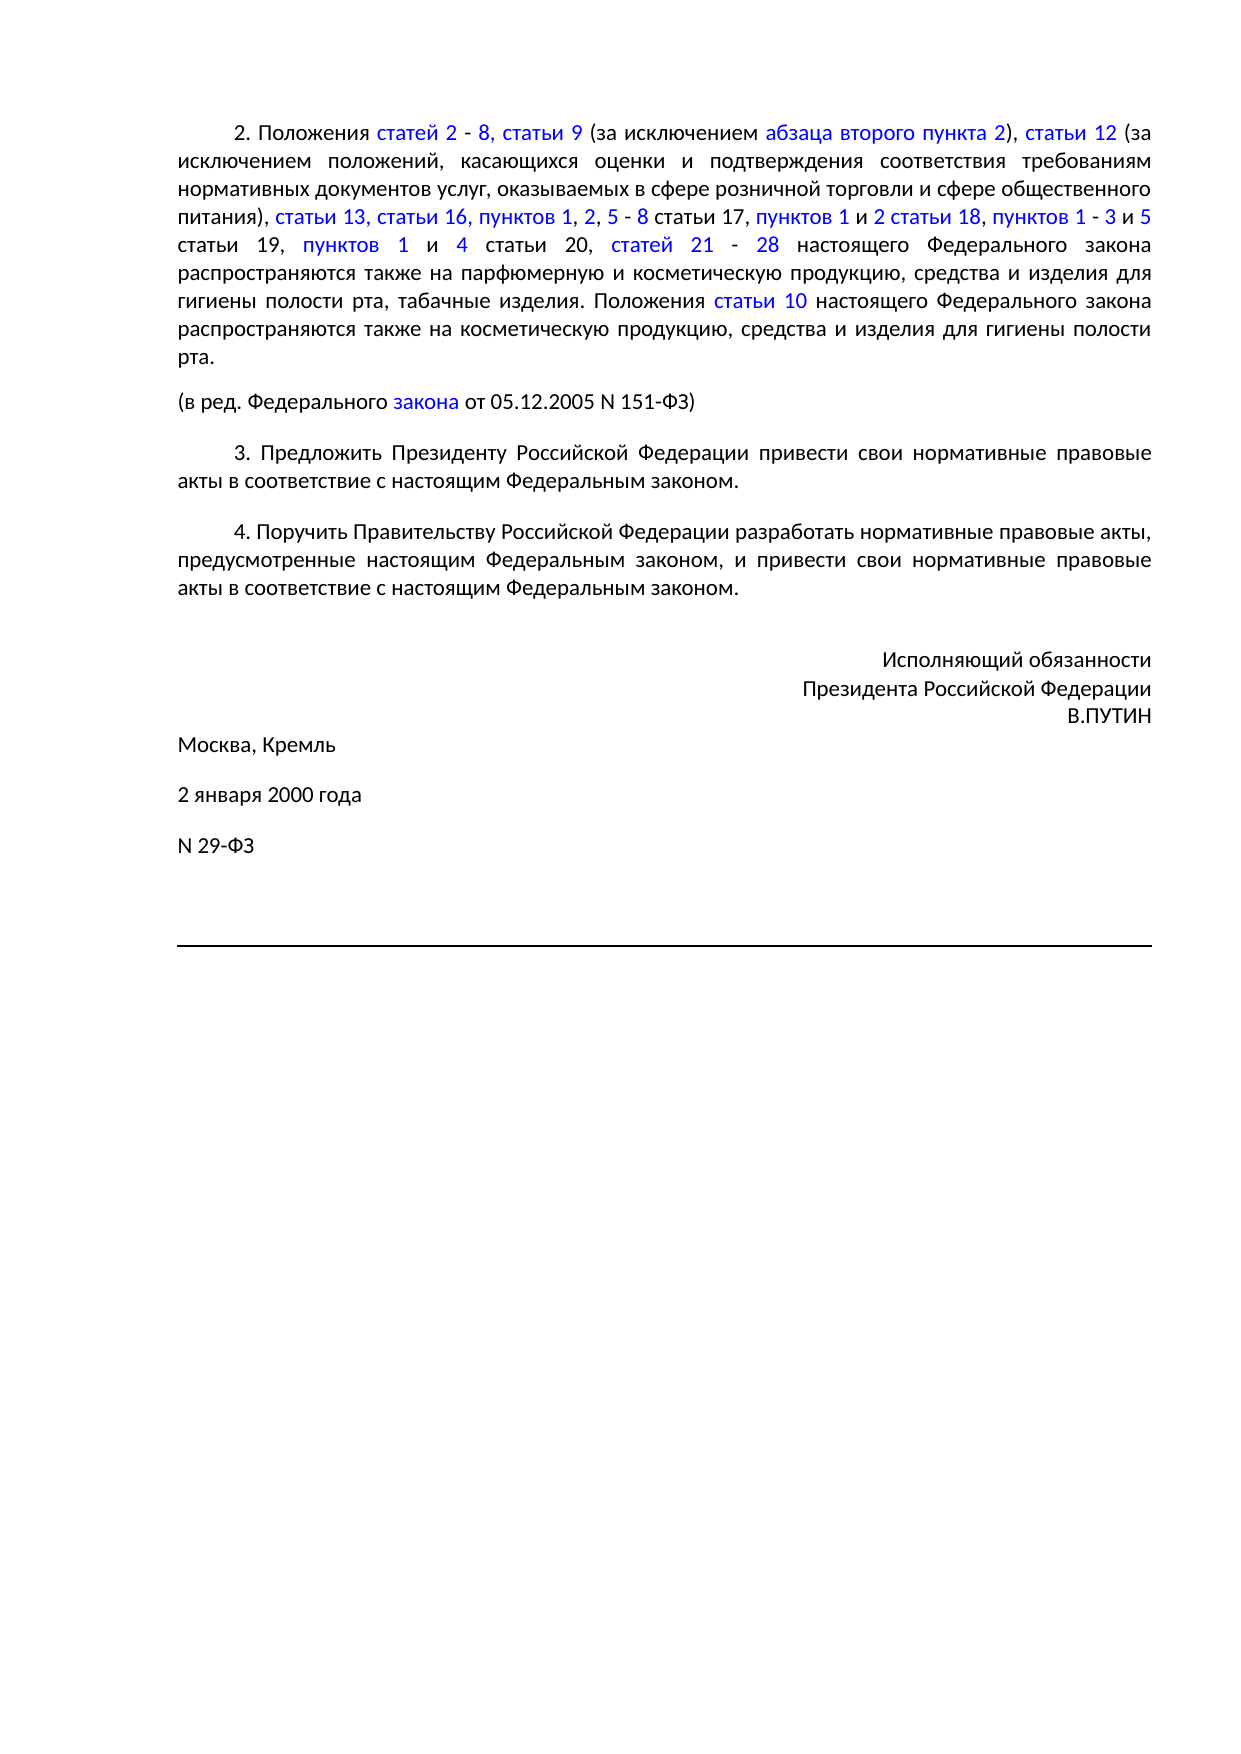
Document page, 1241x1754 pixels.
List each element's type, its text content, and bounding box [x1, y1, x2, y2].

text 4. Поручить Правительству Российской Федерации разработать нормативные правовые акты, предусмотренные настоящим Федеральным законом, и привести свои нормативные правовые акты в соответствие с настоящим Федеральным законом. [177, 517, 1152, 601]
text (в ред. Федерального закона от 05.12.2005 N 151-ФЗ) [177, 387, 1152, 415]
text В.ПУТИН [177, 702, 1152, 730]
text 2 января 2000 года [177, 781, 1152, 809]
text N 29-ФЗ [177, 832, 1152, 859]
text Москва, Кремль [177, 730, 1152, 758]
text 3. Предложить Президенту Российской Федерации привести свои нормативные правовые акты в соответствие с настоящим Федеральным законом. [177, 438, 1152, 494]
text Исполняющий обязанности [177, 646, 1152, 674]
text Президента Российской Федерации [177, 674, 1152, 702]
text 2. Положения статей 2 - 8, статьи 9 (за исключением абзаца второго пункта 2), статьи 12 (за исключением положений, касающихся оценки и подтверждения соответствия требованиям нормативных документов услуг, оказываемых в сфере розничной торговли и сфере общественного питания), статьи 13, статьи 16, пунктов 1, 2, 5 - 8 статьи 17, пунктов 1 и 2 статьи 18, пунктов 1 - 3 и 5 статьи 19, пунктов 1 и 4 статьи 20, статей 21 - 28 настоящего Федерального закона распространяются также на парфюмерную и косметическую продукцию, средства и изделия для гигиены полости рта, табачные изделия. Положения статьи 10 настоящего Федерального закона распространяются также на косметическую продукцию, средства и изделия для гигиены полости рта. [177, 118, 1152, 370]
